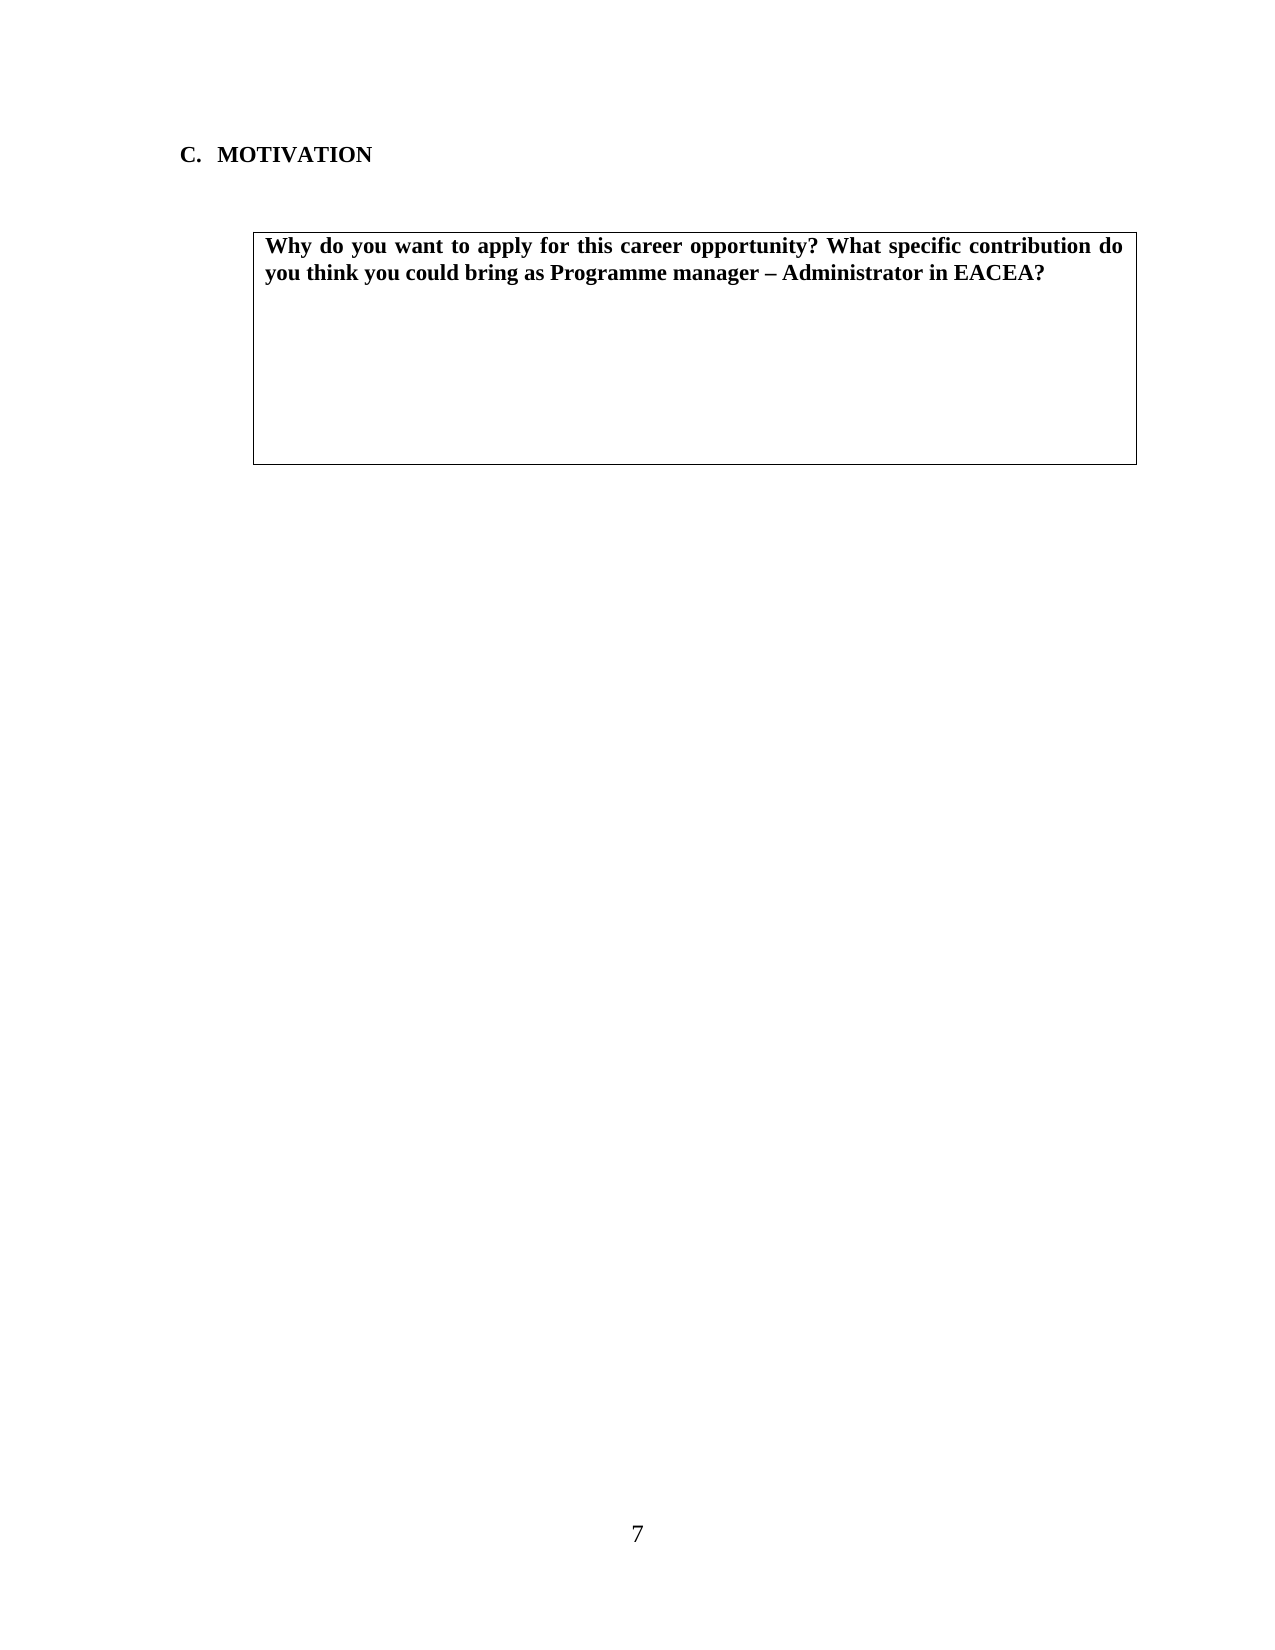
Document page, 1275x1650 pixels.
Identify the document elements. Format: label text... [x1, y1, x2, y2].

table_header Why do you want to apply for this career opportunity? What specific contribution do you think you could bring as Programme manager – Administrator in EACEA? [254, 233, 1136, 464]
list MOTIVATION [179, 141, 1125, 168]
